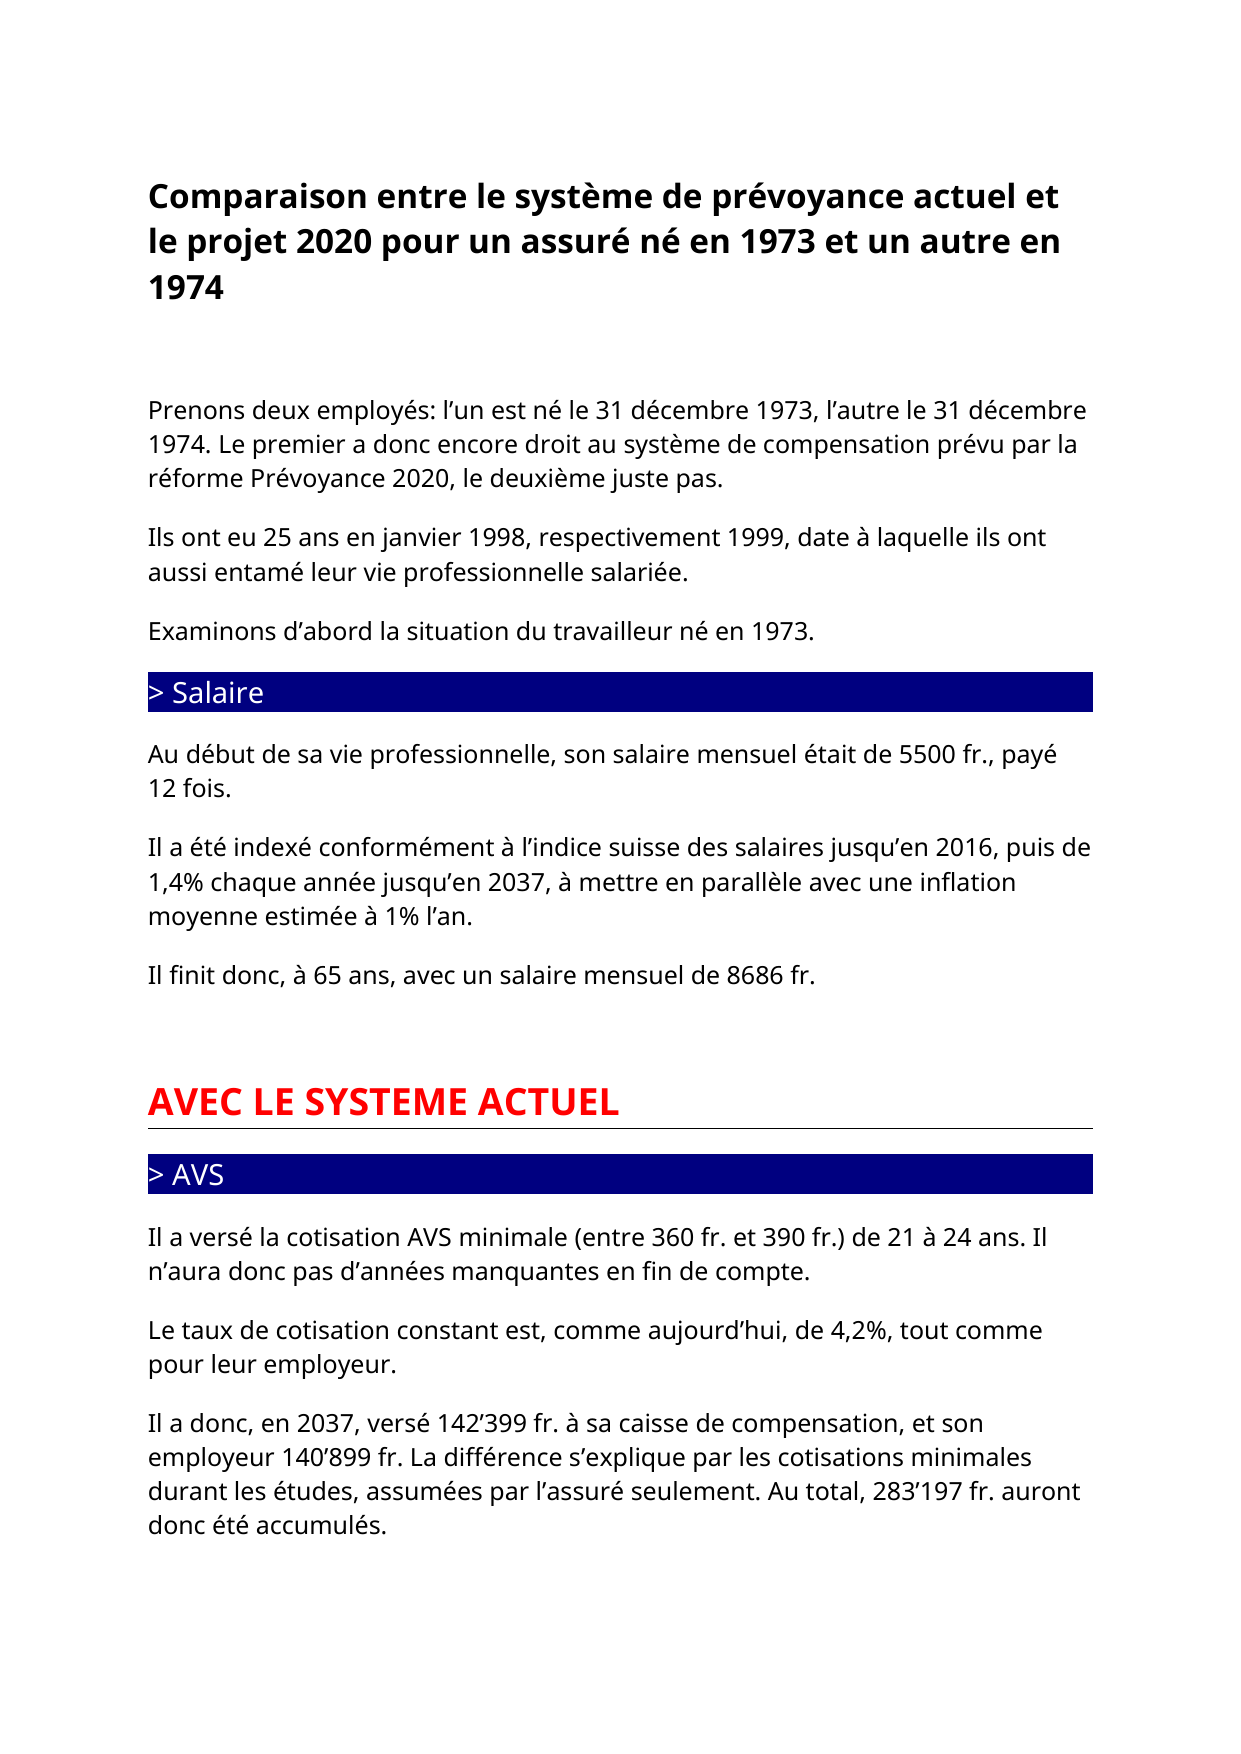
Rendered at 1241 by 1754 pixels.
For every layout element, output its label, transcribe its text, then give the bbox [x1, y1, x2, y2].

text Ils ont eu 25 ans en janvier 1998, respectivement 1999, date à laquelle ils ont aussi entamé leur vie professionnelle salariée. [148, 520, 1093, 588]
text Le taux de cotisation constant est, comme aujourd’hui, de 4,2%, tout comme pour leur employeur. [148, 1312, 1093, 1381]
text Comparaison entre le système de prévoyance actuel et le projet 2020 pour un assuré né en 1973 et un autre en 1974 [148, 173, 1093, 309]
text > AVS [148, 1154, 1093, 1194]
text > Salaire [148, 672, 1093, 712]
text Examinons d’abord la situation du travailleur né en 1973. [148, 613, 1093, 647]
text AVEC LE SYSTEME ACTUEL [148, 1075, 1093, 1128]
text Prenons deux employés: l’un est né le 31 décembre 1973, l’autre le 31 décembre 1974. Le premier a donc encore droit au système de compensation prévu par la réforme Prévoyance 2020, le deuxième juste pas. [148, 393, 1093, 495]
text Il a versé la cotisation AVS minimale (entre 360 fr. et 390 fr.) de 21 à 24 ans. Il n’aura donc pas d’années manquantes en fin de compte. [148, 1219, 1093, 1287]
text Il a été indexé conformément à l’indice suisse des salaires jusqu’en 2016, puis de 1,4% chaque année jusqu’en 2037, à mettre en parallèle avec une inflation moyenne estimée à 1% l’an. [148, 830, 1093, 932]
text Au début de sa vie professionnelle, son salaire mensuel était de 5500 fr., payé 12 fois. [148, 737, 1093, 805]
text Il a donc, en 2037, versé 142’399 fr. à sa caisse de compensation, et son employeur 140’899 fr. La différence s’explique par les cotisations minimales durant les études, assumées par l’assuré seulement. Au total, 283’197 fr. auront donc été accumulés. [148, 1406, 1093, 1542]
text Il finit donc, à 65 ans, avec un salaire mensuel de 8686 fr. [148, 957, 1093, 991]
